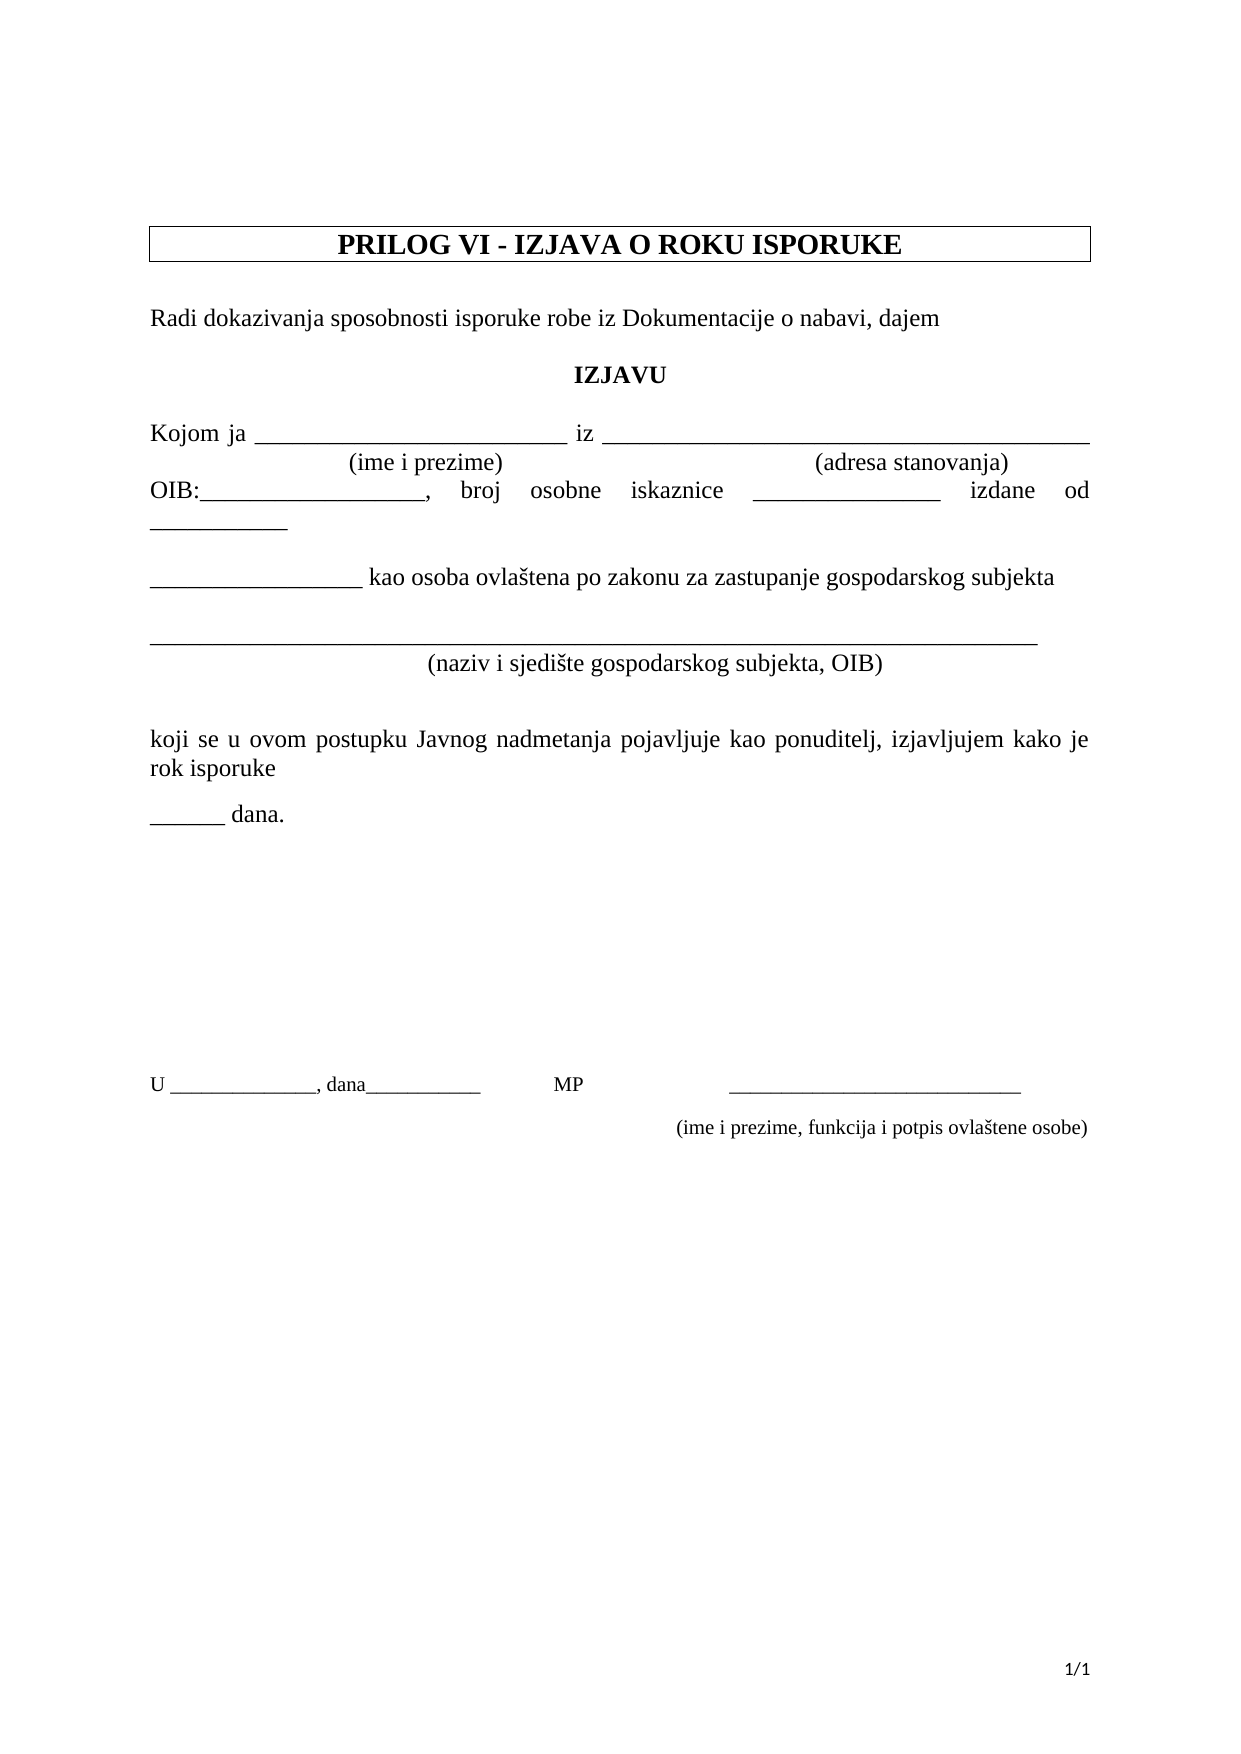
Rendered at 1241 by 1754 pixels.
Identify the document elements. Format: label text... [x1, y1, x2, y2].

text ______ dana. [150, 799, 1090, 827]
text PRILOG VI - IZJAVA O ROKU ISPORUKE [150, 227, 1090, 261]
text IZJAVU [150, 361, 1090, 389]
text koji se u ovom postupku Javnog nadmetanja pojavljuje kao ponuditelj, izjavljujem kako je rok isporuke [150, 724, 1090, 782]
text _________________ kao osoba ovlaštena po zakonu za zastupanje gospodarskog subjekta [150, 562, 1090, 591]
text U ______________, dana___________ MP ____________________________ [150, 1072, 1090, 1096]
text _______________________________________________________________________ [150, 619, 1090, 648]
text Kojom ja _________________________ iz _______________________________________ (ime i prezime) (adresa stanovanja) [150, 418, 1090, 476]
text Radi dokazivanja sposobnosti isporuke robe iz Dokumentacije o nabavi, dajem [150, 303, 1090, 332]
text (ime i prezime, funkcija i potpis ovlaštene osobe) [150, 1114, 1090, 1139]
text OIB:__________________, broj osobne iskaznice _______________ izdane od ___________ [150, 476, 1090, 533]
text (naziv i sjedište gospodarskog subjekta, OIB) [150, 648, 1090, 677]
